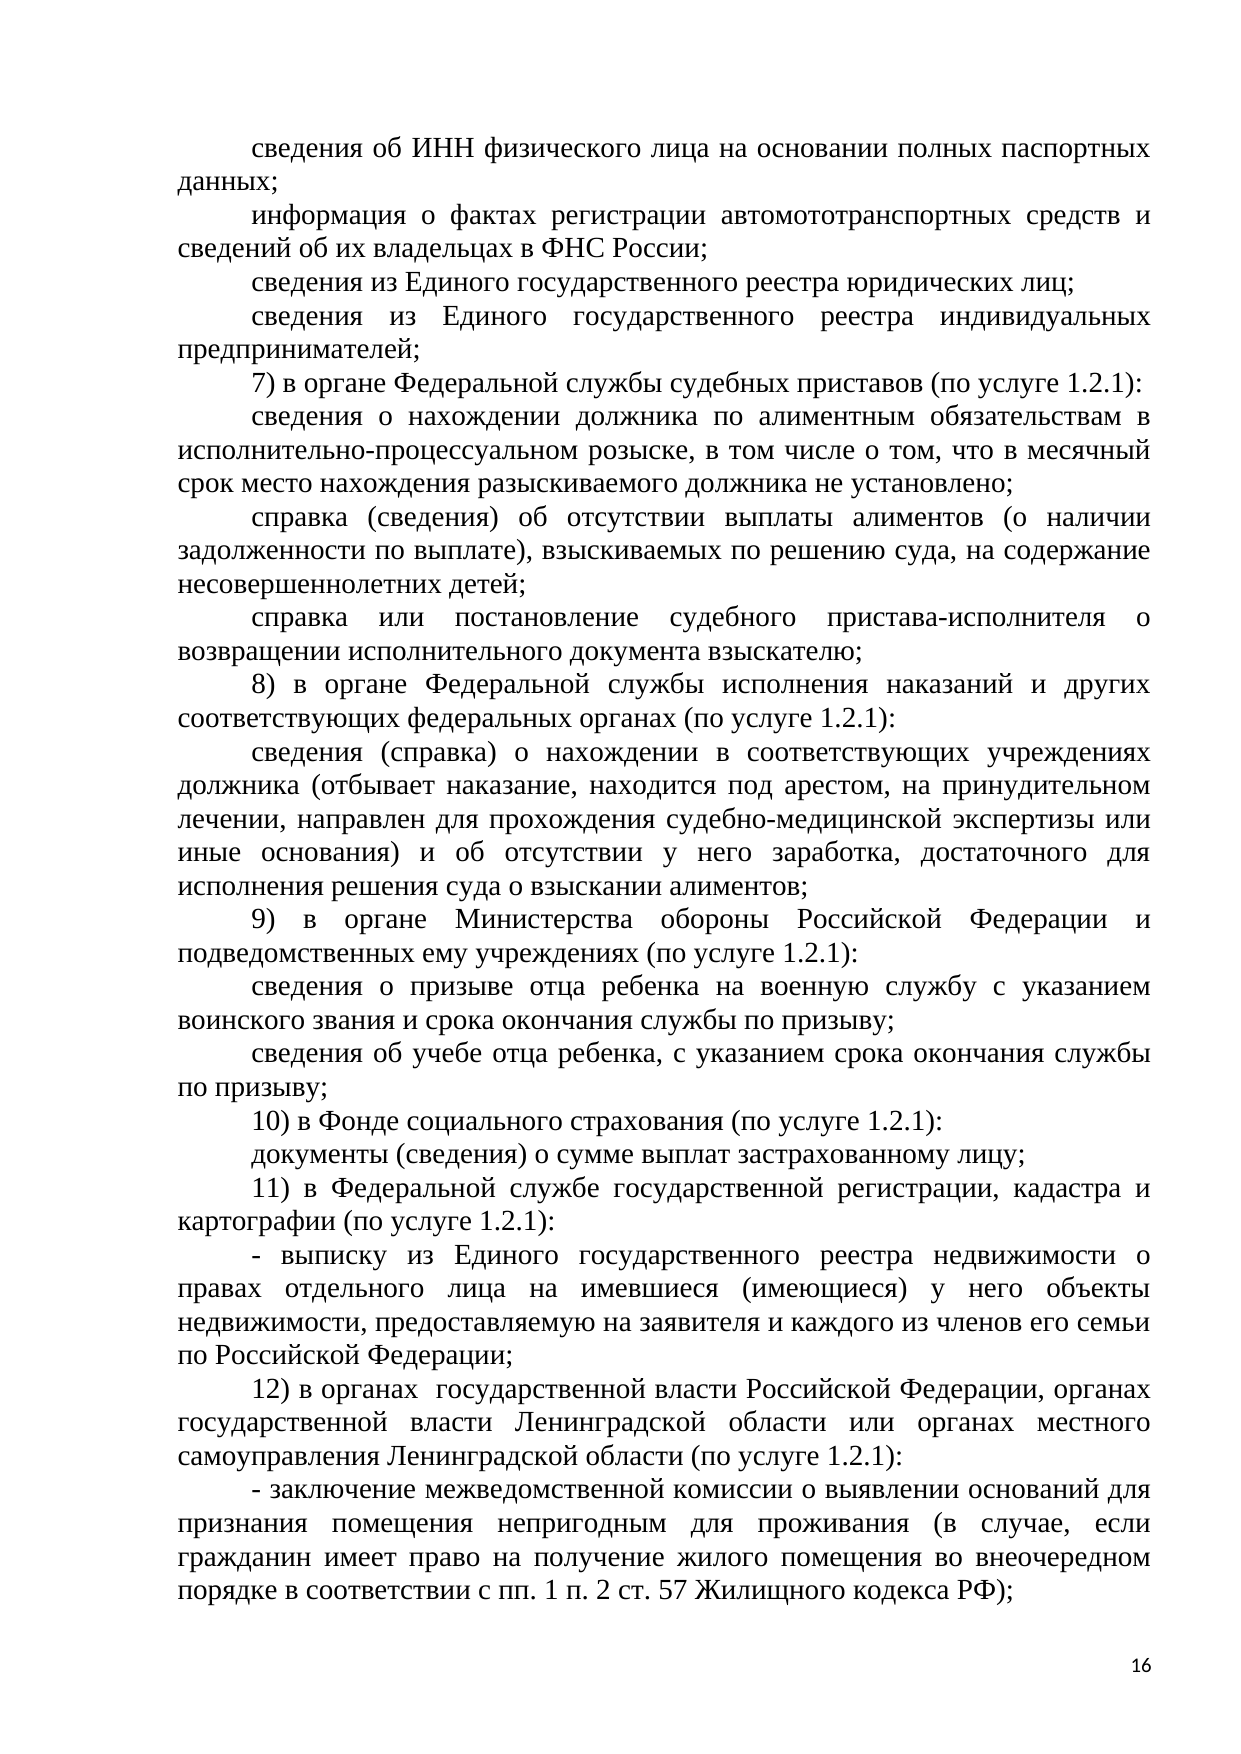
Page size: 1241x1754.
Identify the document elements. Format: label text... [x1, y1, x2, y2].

text сведения (справка) о нахождении в соответствующих учреждениях должника (отбывает наказание, находится под арестом, на принудительном лечении, направлен для прохождения судебно-медицинской экспертизы или иные основания) и об отсутствии у него заработка, достаточного для исполнения решения суда о взыскании алиментов; [177, 734, 1152, 901]
text 11) в Федеральной службе государственной регистрации, кадастра и картографии (по услуге 1.2.1): [177, 1170, 1152, 1237]
text сведения об ИНН физического лица на основании полных паспортных данных; [177, 130, 1152, 197]
text - заключение межведомственной комиссии о выявлении оснований для признания помещения непригодным для проживания (в случае, если гражданин имеет право на получение жилого помещения во внеочередном порядке в соответствии с пп. 1 п. 2 ст. 57 Жилищного кодекса РФ); [177, 1472, 1152, 1606]
text документы (сведения) о сумме выплат застрахованному лицу; [177, 1136, 1152, 1170]
text информация о фактах регистрации автомототранспортных средств и сведений об их владельцах в ФНС России; [177, 197, 1152, 264]
text сведения о нахождении должника по алиментным обязательствам в исполнительно-процессуальном розыске, в том числе о том, что в месячный срок место нахождения разыскиваемого должника не установлено; [177, 398, 1152, 499]
text 9) в органе Министерства обороны Российской Федерации и подведомственных ему учреждениях (по услуге 1.2.1): [177, 901, 1152, 968]
text 8) в органе Федеральной службы исполнения наказаний и других соответствующих федеральных органах (по услуге 1.2.1): [177, 667, 1152, 734]
text 10) в Фонде социального страхования (по услуге 1.2.1): [177, 1103, 1152, 1136]
text сведения из Единого государственного реестра индивидуальных предпринимателей; [177, 298, 1152, 365]
text сведения об учебе отца ребенка, с указанием срока окончания службы по призыву; [177, 1036, 1152, 1103]
text - выписку из Единого государственного реестра недвижимости о правах отдельного лица на имевшиеся (имеющиеся) у него объекты недвижимости, предоставляемую на заявителя и каждого из членов его семьи по Российской Федерации; [177, 1237, 1152, 1371]
text 7) в органе Федеральной службы судебных приставов (по услуге 1.2.1): [177, 365, 1152, 398]
text сведения из Единого государственного реестра юридических лиц; [177, 264, 1152, 298]
text справка или постановление судебного пристава-исполнителя о возвращении исполнительного документа взыскателю; [177, 599, 1152, 667]
text справка (сведения) об отсутствии выплаты алиментов (о наличии задолженности по выплате), взыскиваемых по решению суда, на содержание несовершеннолетних детей; [177, 499, 1152, 599]
text 12) в органах государственной власти Российской Федерации, органах государственной власти Ленинградской области или органах местного самоуправления Ленинградской области (по услуге 1.2.1): [177, 1371, 1152, 1472]
text сведения о призыве отца ребенка на военную службу с указанием воинского звания и срока окончания службы по призыву; [177, 968, 1152, 1036]
